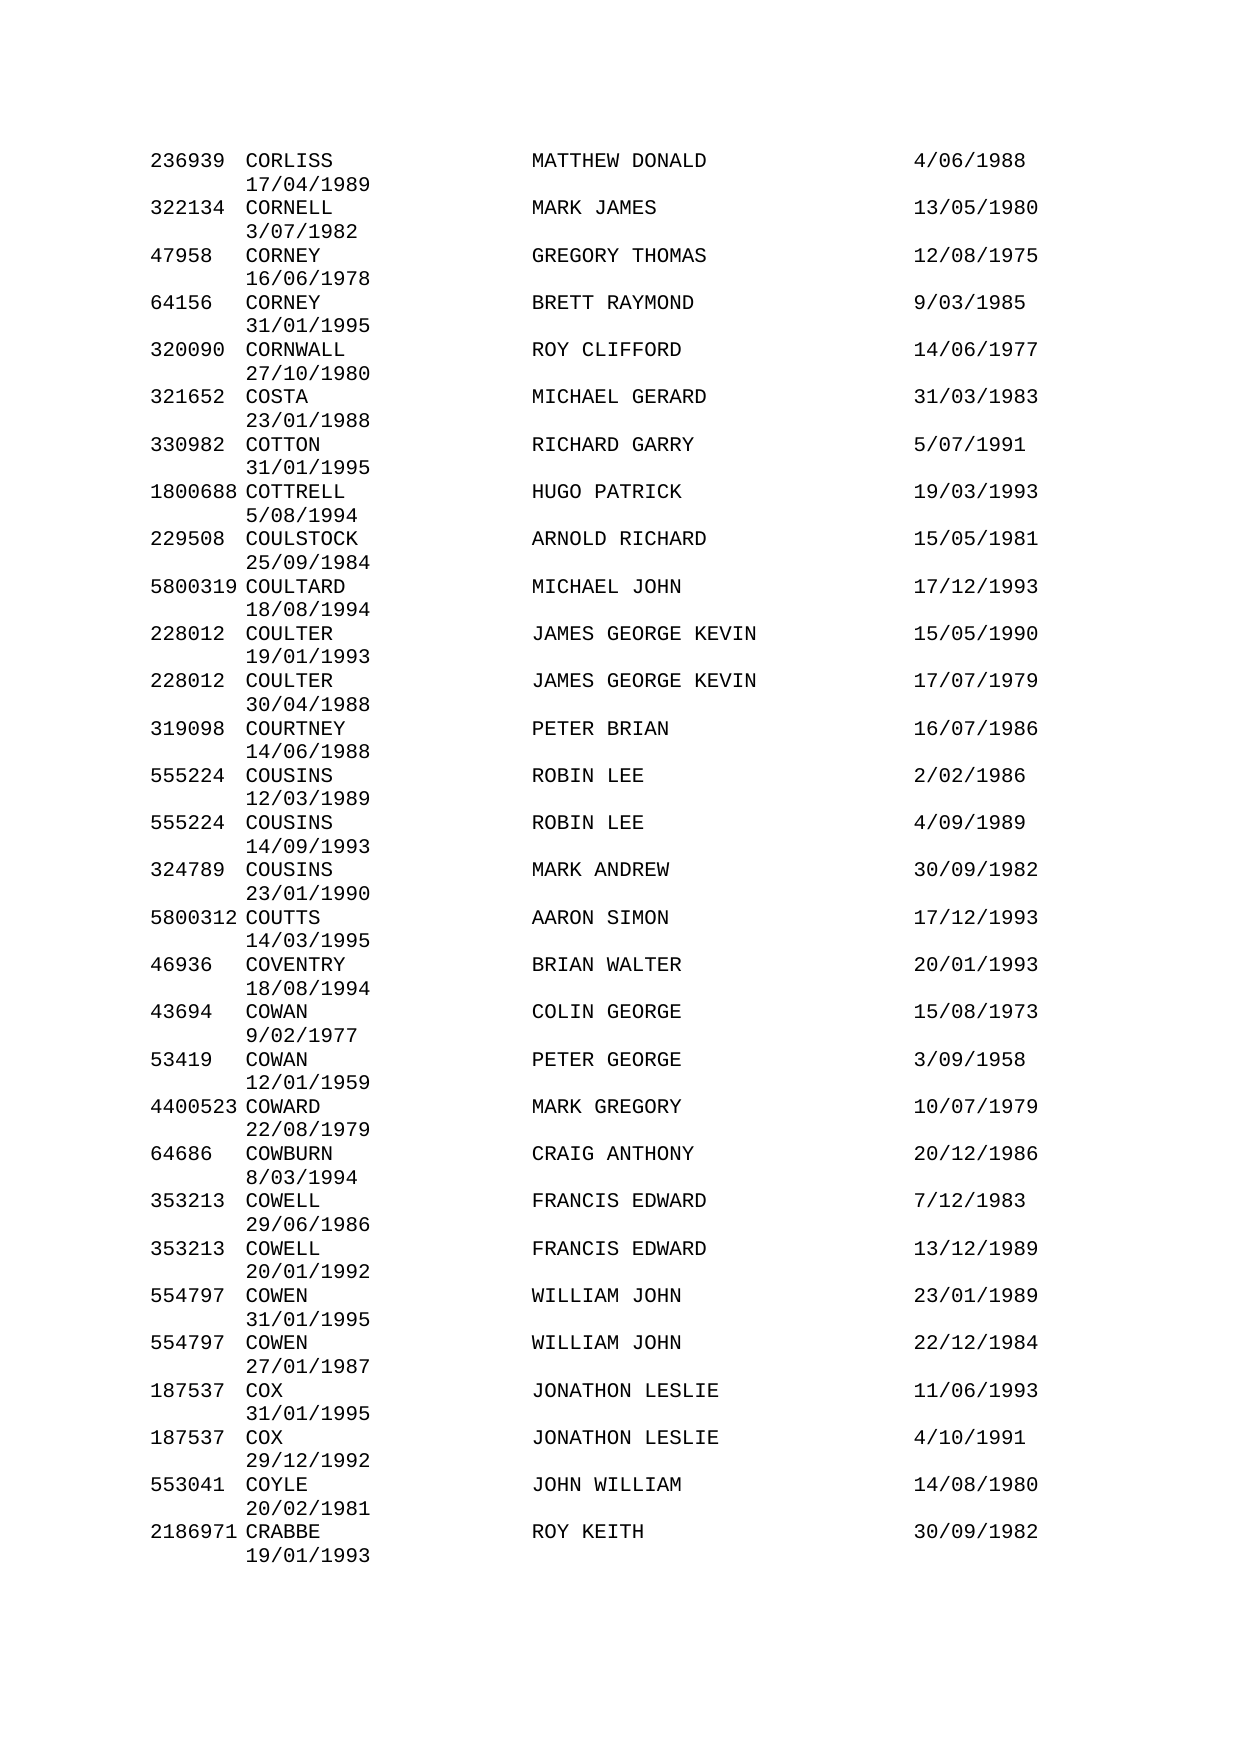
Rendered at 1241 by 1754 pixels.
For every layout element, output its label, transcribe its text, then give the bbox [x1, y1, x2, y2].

text 319098 COURTNEY PETER BRIAN 16/07/1986 14/06/1988 [150, 717, 1090, 765]
text 321652 COSTA MICHAEL GERARD 31/03/1983 23/01/1988 [150, 386, 1090, 434]
text 4400523 COWARD MARK GREGORY 10/07/1979 22/08/1979 [150, 1096, 1090, 1143]
text 187537 COX JONATHON LESLIE 4/10/1991 29/12/1992 [150, 1427, 1090, 1474]
text 53419 COWAN PETER GEORGE 3/09/1958 12/01/1959 [150, 1048, 1090, 1096]
text 228012 COULTER JAMES GEORGE KEVIN 15/05/1990 19/01/1993 [150, 623, 1090, 670]
text 1800688 COTTRELL HUGO PATRICK 19/03/1993 5/08/1994 [150, 481, 1090, 528]
text 353213 COWELL FRANCIS EDWARD 7/12/1983 29/06/1986 [150, 1190, 1090, 1238]
text 555224 COUSINS ROBIN LEE 4/09/1989 14/09/1993 [150, 812, 1090, 859]
text 353213 COWELL FRANCIS EDWARD 13/12/1989 20/01/1992 [150, 1238, 1090, 1285]
text 228012 COULTER JAMES GEORGE KEVIN 17/07/1979 30/04/1988 [150, 670, 1090, 717]
text 43694 COWAN COLIN GEORGE 15/08/1973 9/02/1977 [150, 1001, 1090, 1048]
text 229508 COULSTOCK ARNOLD RICHARD 15/05/1981 25/09/1984 [150, 528, 1090, 576]
text 553041 COYLE JOHN WILLIAM 14/08/1980 20/02/1981 [150, 1474, 1090, 1521]
text 554797 COWEN WILLIAM JOHN 23/01/1989 31/01/1995 [150, 1285, 1090, 1332]
text 555224 COUSINS ROBIN LEE 2/02/1986 12/03/1989 [150, 765, 1090, 812]
text 187537 COX JONATHON LESLIE 11/06/1993 31/01/1995 [150, 1379, 1090, 1427]
text 324789 COUSINS MARK ANDREW 30/09/1982 23/01/1990 [150, 859, 1090, 907]
text 320090 CORNWALL ROY CLIFFORD 14/06/1977 27/10/1980 [150, 339, 1090, 386]
text 236939 CORLISS MATTHEW DONALD 4/06/1988 17/04/1989 [150, 150, 1090, 197]
text 47958 CORNEY GREGORY THOMAS 12/08/1975 16/06/1978 [150, 244, 1090, 292]
text 5800312 COUTTS AARON SIMON 17/12/1993 14/03/1995 [150, 907, 1090, 954]
text 64156 CORNEY BRETT RAYMOND 9/03/1985 31/01/1995 [150, 292, 1090, 339]
text 5800319 COULTARD MICHAEL JOHN 17/12/1993 18/08/1994 [150, 576, 1090, 623]
text 64686 COWBURN CRAIG ANTHONY 20/12/1986 8/03/1994 [150, 1143, 1090, 1190]
text 46936 COVENTRY BRIAN WALTER 20/01/1993 18/08/1994 [150, 954, 1090, 1001]
text 330982 COTTON RICHARD GARRY 5/07/1991 31/01/1995 [150, 434, 1090, 481]
text 554797 COWEN WILLIAM JOHN 22/12/1984 27/01/1987 [150, 1332, 1090, 1379]
text 322134 CORNELL MARK JAMES 13/05/1980 3/07/1982 [150, 197, 1090, 244]
text 2186971 CRABBE ROY KEITH 30/09/1982 19/01/1993 [150, 1521, 1090, 1569]
